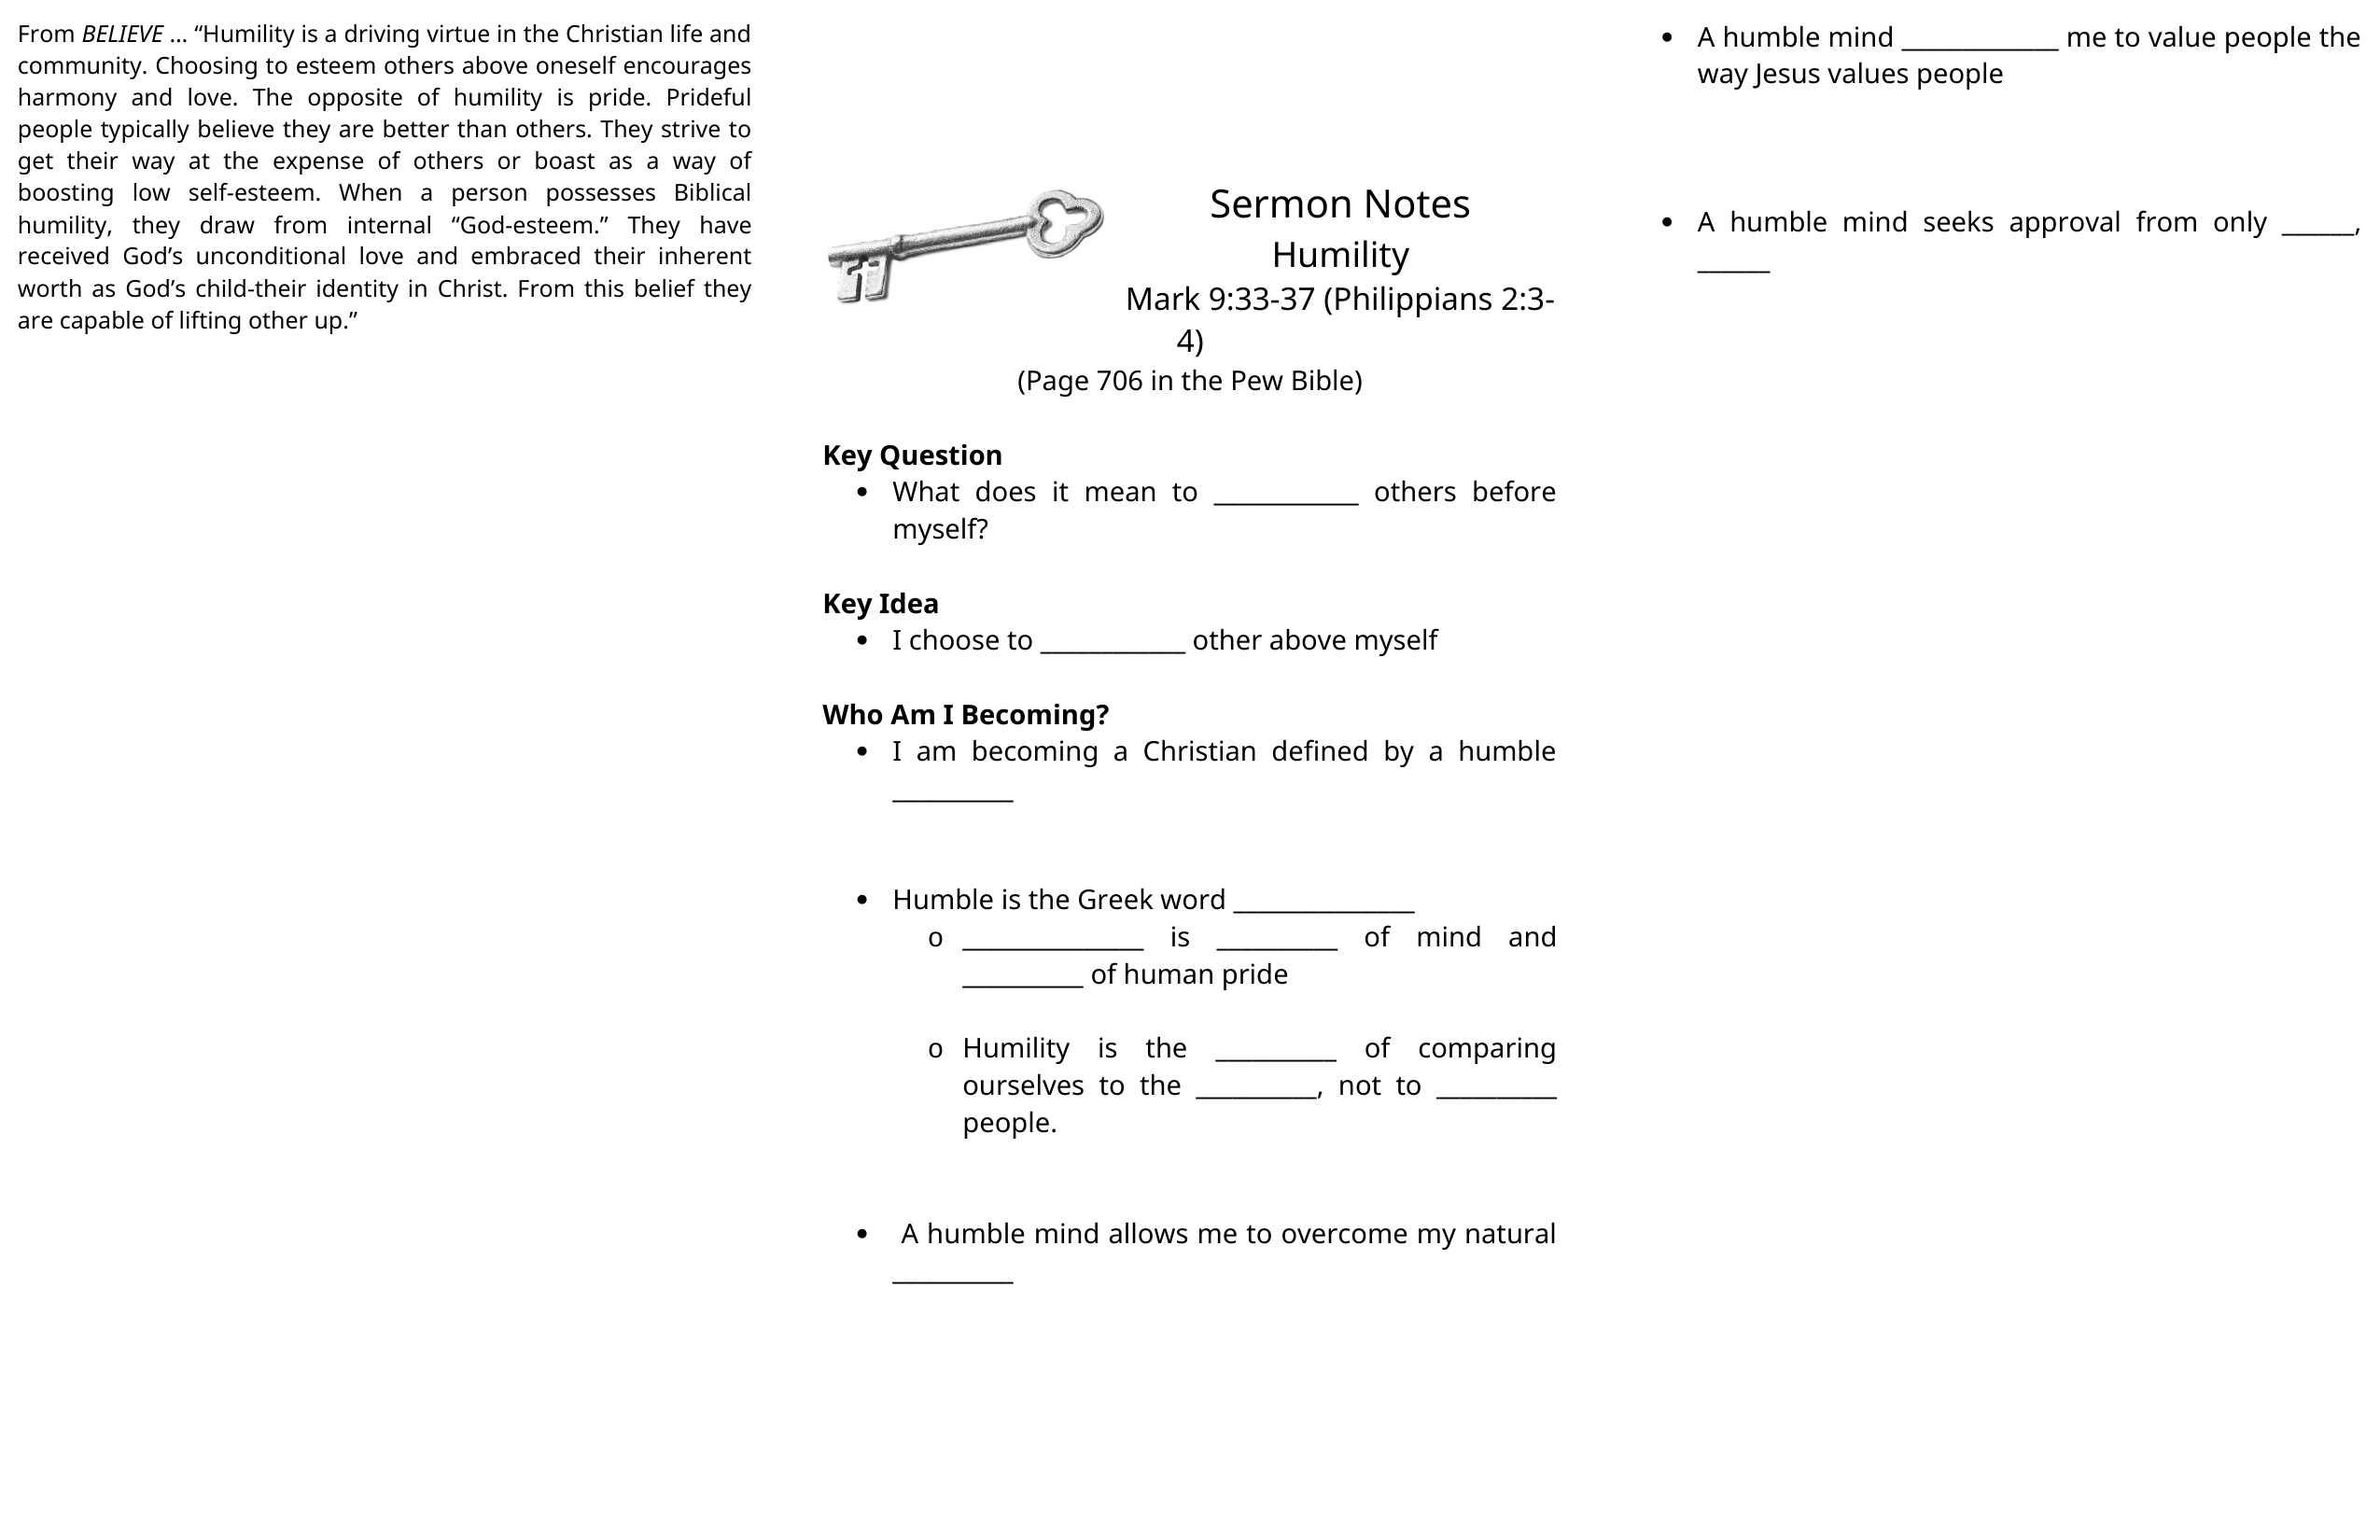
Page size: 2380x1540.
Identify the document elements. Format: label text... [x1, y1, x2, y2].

text Sermon Notes [822, 176, 1558, 230]
text (Page 706 in the Pew Bible) [822, 362, 1558, 399]
list A humble mind _____________ me to value people the way Jesus values people [1662, 18, 2362, 91]
text From BELIEVE … “Humility is a driving virtue in the Christian life and community. Choosing to esteem others above oneself encourages harmony and love. The opposite of humility is pride. Prideful people typically believe they are better than others. They strive to get their way at the expense of others or boast as a way of boosting low self-esteem. When a person possesses Biblical humility, they draw from internal “God-esteem.” They have received God’s unconditional love and embraced their inherent worth as God’s child-their identity in Christ. From this belief they are capable of lifting other up.” [18, 18, 752, 335]
text Mark 9:33-37 (Philippians 2:3-4) [822, 277, 1558, 362]
list A humble mind seeks approval from only ______, ______ [1662, 203, 2362, 277]
list _______________ is __________ of mind and __________ of human pride [928, 917, 1558, 992]
list I choose to ____________ other above myself [858, 622, 1558, 658]
list Humble is the Greek word _______________ [858, 880, 1558, 917]
text Key Idea [822, 584, 1558, 622]
list Humility is the __________ of comparing ourselves to the __________, not to __________ people. [928, 1029, 1558, 1141]
text Humility [1105, 230, 1558, 277]
list I am becoming a Christian defined by a humble __________ [858, 732, 1558, 806]
text Who Am I Becoming? [822, 695, 1558, 732]
list A humble mind allows me to overcome my natural __________ [858, 1214, 1558, 1288]
list What does it mean to ____________ others before myself? [858, 473, 1558, 547]
text Key Question [822, 436, 1558, 473]
